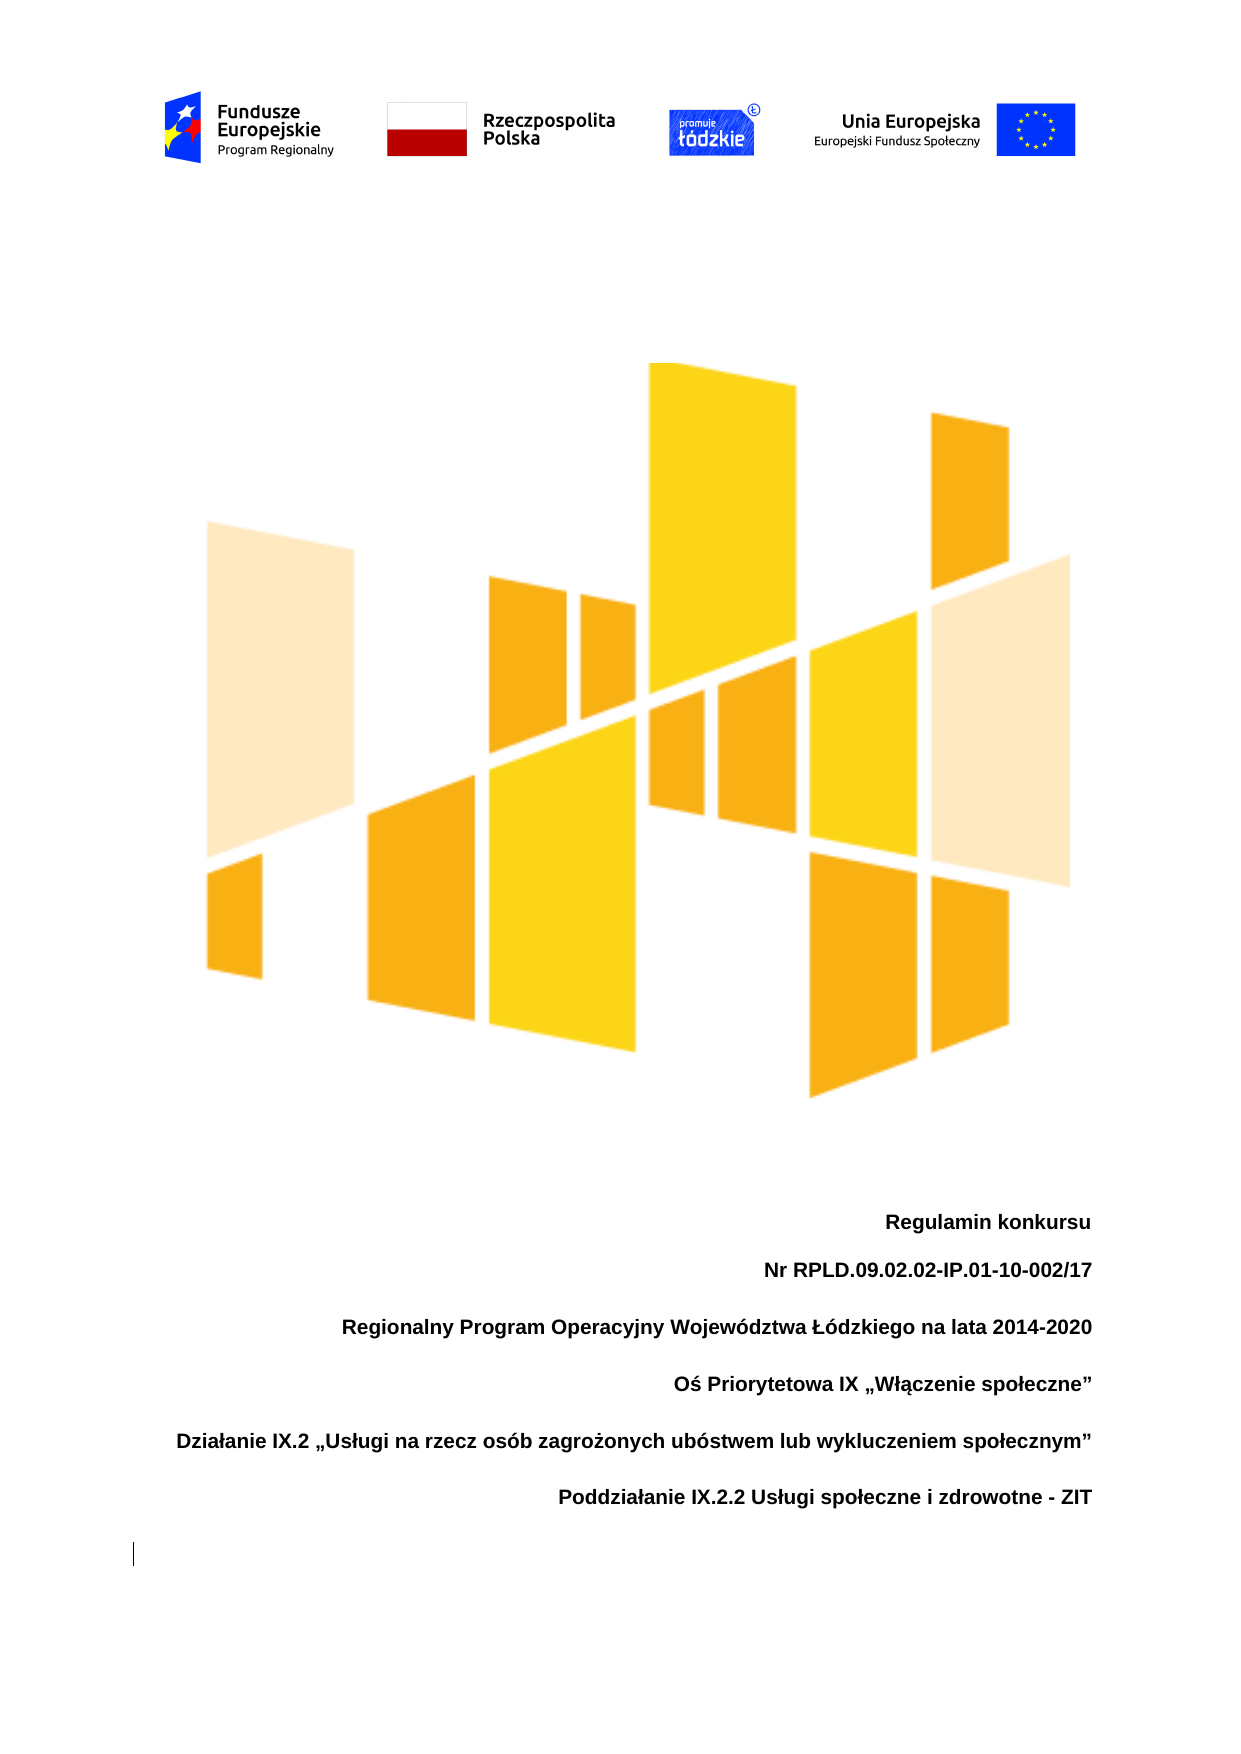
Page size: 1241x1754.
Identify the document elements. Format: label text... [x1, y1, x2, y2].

text Nr RPLD.09.02.02-IP.01-10-002/17 [148, 1258, 1093, 1282]
text Działanie IX.2 „Usługi na rzecz osób zagrożonych ubóstwem lub wykluczeniem społecznym” [148, 1428, 1093, 1452]
text Oś Priorytetowa IX „Włączenie społeczne” [148, 1372, 1093, 1396]
picture [147, 73, 1093, 181]
text Poddziałanie IX.2.2 Usługi społeczne i zdrowotne - ZIT [148, 1485, 1093, 1509]
text Regulamin konkursu [885, 363, 1093, 1234]
picture [147, 363, 1071, 1182]
text Regionalny Program Operacyjny Województwa Łódzkiego na lata 2014-2020 [148, 1315, 1093, 1339]
